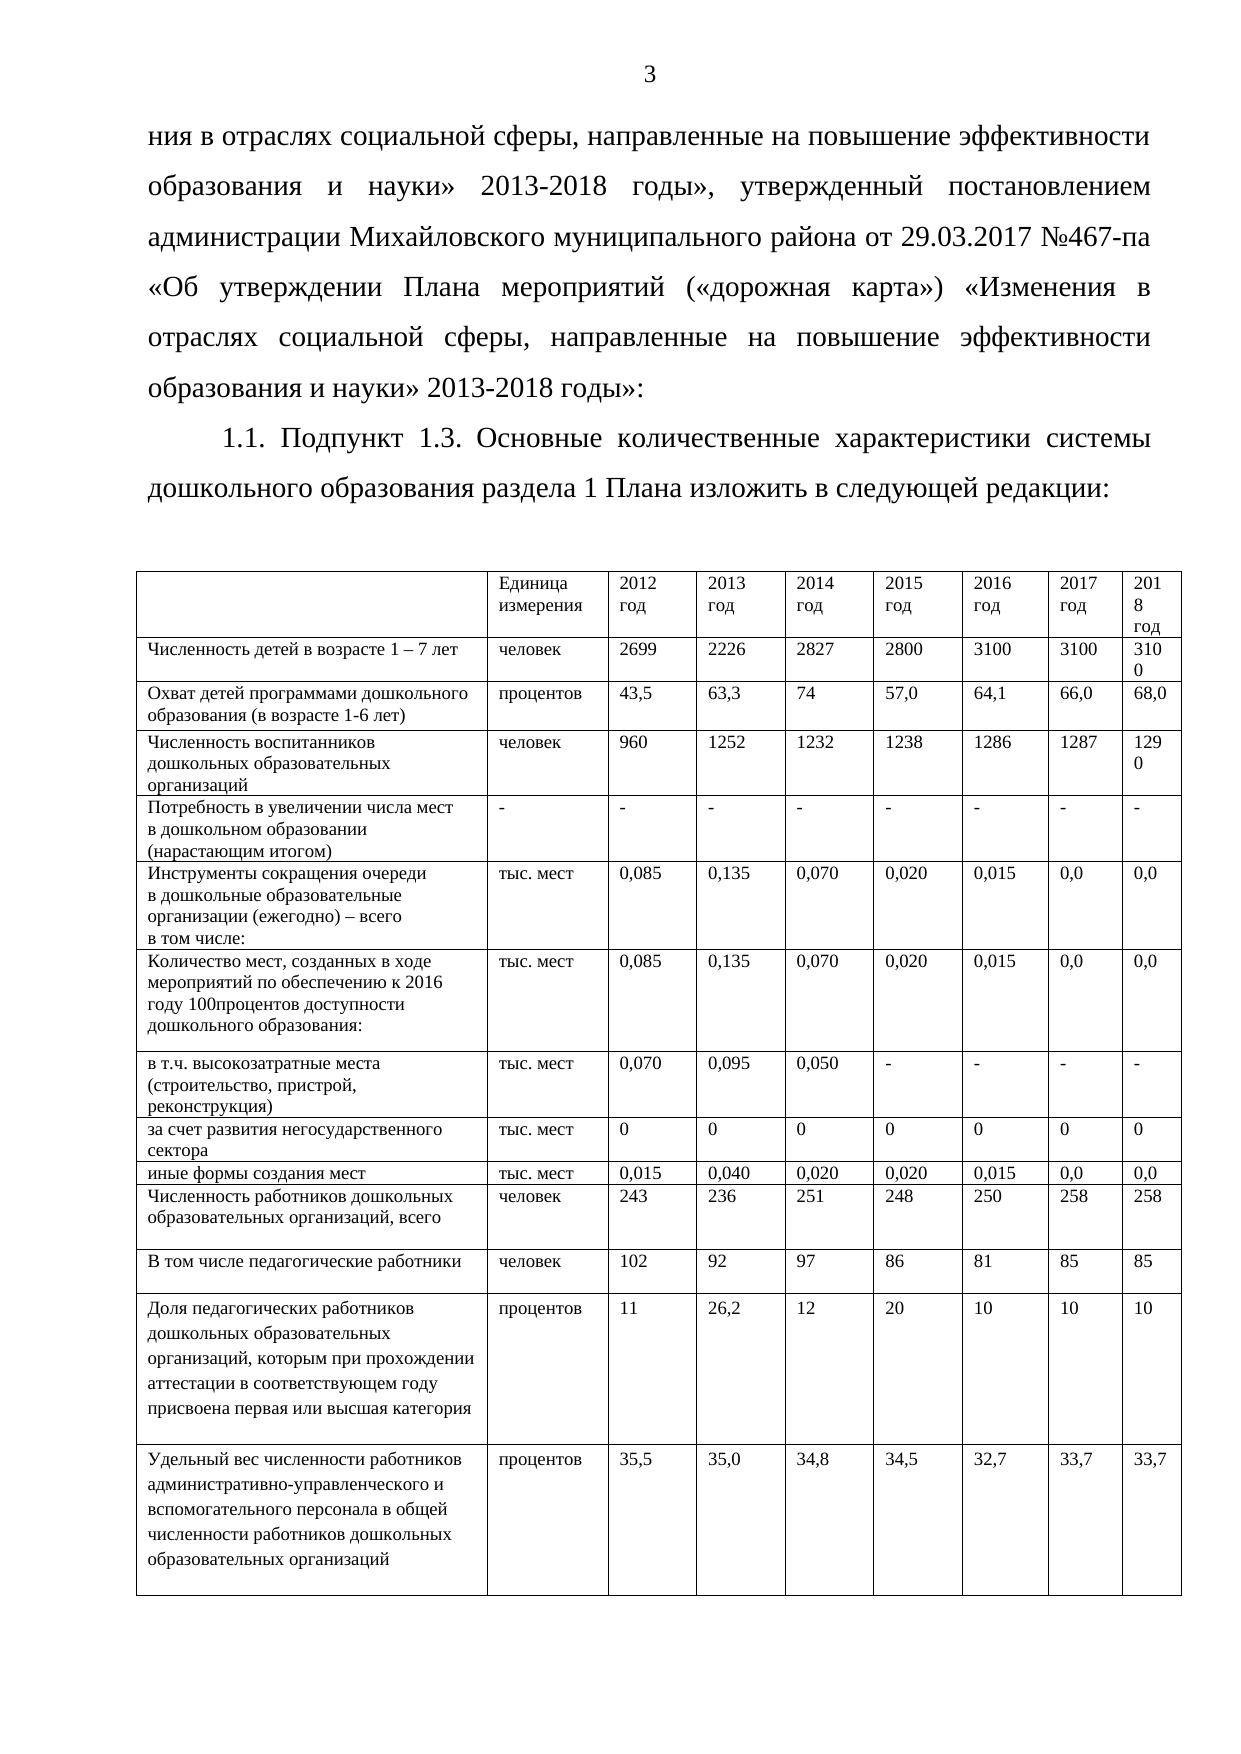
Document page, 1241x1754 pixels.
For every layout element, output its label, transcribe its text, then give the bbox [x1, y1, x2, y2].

text ния в отраслях социальной сферы, направленные на повышение эффективности образования и науки» 2013-2018 годы», утвержденный постановлением администрации Михайловского муниципального района от 29.03.2017 №467-па «Об утверждении Плана мероприятий («дорожная карта») «Изменения в отраслях социальной сферы, направленные на повышение эффективности образования и науки» 2013-2018 годы»: [148, 118, 1152, 403]
table_cell 0,015 [963, 862, 1048, 948]
table_cell 12 [786, 1294, 873, 1444]
table_cell 35,5 [609, 1445, 696, 1595]
table_cell Охват детей программами дошкольного образования (в возрасте 1-6 лет) [137, 682, 487, 730]
table_cell 43,5 [609, 682, 696, 730]
table_cell процентов [488, 1294, 608, 1444]
table_cell 11 [609, 1294, 696, 1444]
table_cell 2827 [786, 638, 873, 681]
table_cell 0,085 [609, 862, 696, 948]
table_cell - [874, 796, 962, 861]
table_cell 0,095 [697, 1052, 785, 1117]
table_cell Доля педагогических работников дошкольных образовательных организаций, которым при прохождении аттестации в соответствующем году присвоена первая или высшая категория [137, 1294, 487, 1444]
table_cell 236 [697, 1185, 785, 1249]
table_cell 0,070 [786, 950, 873, 1051]
table_cell 2226 [697, 638, 785, 681]
table_header 2012 год [609, 572, 696, 637]
table_cell В том числе педагогические работники [137, 1250, 487, 1293]
table_cell Количество мест, созданных в ходе мероприятий по обеспечению к 2016 году 100процентов доступности дошкольного образования: [137, 950, 487, 1051]
table_cell тыс. мест [488, 862, 608, 948]
table_header 2016 год [963, 572, 1048, 637]
table_cell 0,0 [1123, 1162, 1181, 1183]
table_cell 0,0 [1049, 1162, 1122, 1183]
table_cell 1252 [697, 731, 785, 795]
table_cell 251 [786, 1185, 873, 1249]
table_cell - [963, 796, 1048, 861]
table_cell 81 [963, 1250, 1048, 1293]
table_cell 0 [874, 1118, 962, 1161]
table_cell - [786, 796, 873, 861]
table_cell - [1123, 1052, 1181, 1117]
table_cell 0,135 [697, 950, 785, 1051]
table_header 2018 год [1123, 572, 1181, 637]
table_header Единица измерения [488, 572, 608, 637]
table_cell 0,050 [786, 1052, 873, 1117]
table_cell 63,3 [697, 682, 785, 730]
table_cell 0 [609, 1118, 696, 1161]
table_cell 1238 [874, 731, 962, 795]
table_cell 10 [1123, 1294, 1181, 1444]
table_cell 74 [786, 682, 873, 730]
table_cell 68,0 [1123, 682, 1181, 730]
text 1.1. Подпункт 1.3. Основные количественные характеристики системы дошкольного образования раздела 1 Плана изложить в следующей редакции: [148, 420, 1152, 504]
table_cell 0,0 [1049, 862, 1122, 948]
table_cell - [697, 796, 785, 861]
table_cell - [1049, 1052, 1122, 1117]
table_cell 66,0 [1049, 682, 1122, 730]
table_cell человек [488, 1185, 608, 1249]
table_cell Численность воспитанников дошкольных образовательных организаций [137, 731, 487, 795]
table_header [137, 572, 487, 637]
table_cell 35,0 [697, 1445, 785, 1595]
table_cell процентов [488, 682, 608, 730]
table_cell 0,135 [697, 862, 785, 948]
table_cell 1286 [963, 731, 1048, 795]
table_cell - [1123, 796, 1181, 861]
table_cell 0,015 [963, 1162, 1048, 1183]
table_cell 33,7 [1049, 1445, 1122, 1595]
table_cell Потребность в увеличении числа мест в дошкольном образовании (нарастающим итогом) [137, 796, 487, 861]
table_cell 0,070 [609, 1052, 696, 1117]
table_cell 3100 [963, 638, 1048, 681]
table_cell 3100 [1123, 638, 1181, 681]
table_cell человек [488, 638, 608, 681]
table_cell процентов [488, 1445, 608, 1595]
table_cell 2699 [609, 638, 696, 681]
table_cell 248 [874, 1185, 962, 1249]
table_header 2013 год [697, 572, 785, 637]
table_cell человек [488, 731, 608, 795]
table_cell 258 [1049, 1185, 1122, 1249]
table_cell - [609, 796, 696, 861]
table_cell 243 [609, 1185, 696, 1249]
table_cell 0 [963, 1118, 1048, 1161]
table_cell 0 [1123, 1118, 1181, 1161]
table_cell тыс. мест [488, 950, 608, 1051]
table_cell 0 [786, 1118, 873, 1161]
table_cell 10 [963, 1294, 1048, 1444]
table_cell 2800 [874, 638, 962, 681]
table_cell - [963, 1052, 1048, 1117]
table_cell 250 [963, 1185, 1048, 1249]
table_cell 1290 [1123, 731, 1181, 795]
table_cell 0,020 [874, 1162, 962, 1183]
table_cell 0,020 [874, 862, 962, 948]
table_cell 34,8 [786, 1445, 873, 1595]
table_cell 0,0 [1049, 950, 1122, 1051]
table_cell человек [488, 1250, 608, 1293]
table_cell 85 [1049, 1250, 1122, 1293]
table_cell за счет развития негосударственного сектора [137, 1118, 487, 1161]
table_cell 0 [1049, 1118, 1122, 1161]
table_cell 97 [786, 1250, 873, 1293]
table_cell 0,020 [786, 1162, 873, 1183]
table_cell 0,0 [1123, 862, 1181, 948]
table_cell 960 [609, 731, 696, 795]
table_header 2017 год [1049, 572, 1122, 637]
table_cell 86 [874, 1250, 962, 1293]
table_cell 26,2 [697, 1294, 785, 1444]
table_cell Численность детей в возрасте 1 – 7 лет [137, 638, 487, 681]
table_cell 0,020 [874, 950, 962, 1051]
table_cell 0,015 [963, 950, 1048, 1051]
table_cell 85 [1123, 1250, 1181, 1293]
table_cell 32,7 [963, 1445, 1048, 1595]
table_cell в т.ч. высокозатратные места (строительство, пристрой, реконструкция) [137, 1052, 487, 1117]
table_cell 92 [697, 1250, 785, 1293]
table_cell - [1049, 796, 1122, 861]
table_cell - [874, 1052, 962, 1117]
table_cell 57,0 [874, 682, 962, 730]
table_cell Инструменты сокращения очереди в дошкольные образовательные организации (ежегодно) – всего в том числе: [137, 862, 487, 948]
table_cell 0 [697, 1118, 785, 1161]
table_cell 1287 [1049, 731, 1122, 795]
table_cell 0,0 [1123, 950, 1181, 1051]
table_cell 3100 [1049, 638, 1122, 681]
table_cell Удельный вес численности работников административно-управленческого и вспомогательного персонала в общей численности работников дошкольных образовательных организаций [137, 1445, 487, 1595]
table_cell тыс. мест [488, 1162, 608, 1183]
table_cell 102 [609, 1250, 696, 1293]
table_cell - [488, 796, 608, 861]
table_cell 1232 [786, 731, 873, 795]
table_cell тыс. мест [488, 1118, 608, 1161]
table_cell 0,070 [786, 862, 873, 948]
table_cell 0,040 [697, 1162, 785, 1183]
table_cell 34,5 [874, 1445, 962, 1595]
table_header 2015 год [874, 572, 962, 637]
table_cell 0,015 [609, 1162, 696, 1183]
table_cell 20 [874, 1294, 962, 1444]
table_cell 33,7 [1123, 1445, 1181, 1595]
table_cell тыс. мест [488, 1052, 608, 1117]
table_cell 0,085 [609, 950, 696, 1051]
table_cell 258 [1123, 1185, 1181, 1249]
table_cell 10 [1049, 1294, 1122, 1444]
table_cell 64,1 [963, 682, 1048, 730]
table_cell иные формы создания мест [137, 1162, 487, 1183]
table_header 2014 год [786, 572, 873, 637]
table_cell Численность работников дошкольных образовательных организаций, всего [137, 1185, 487, 1249]
